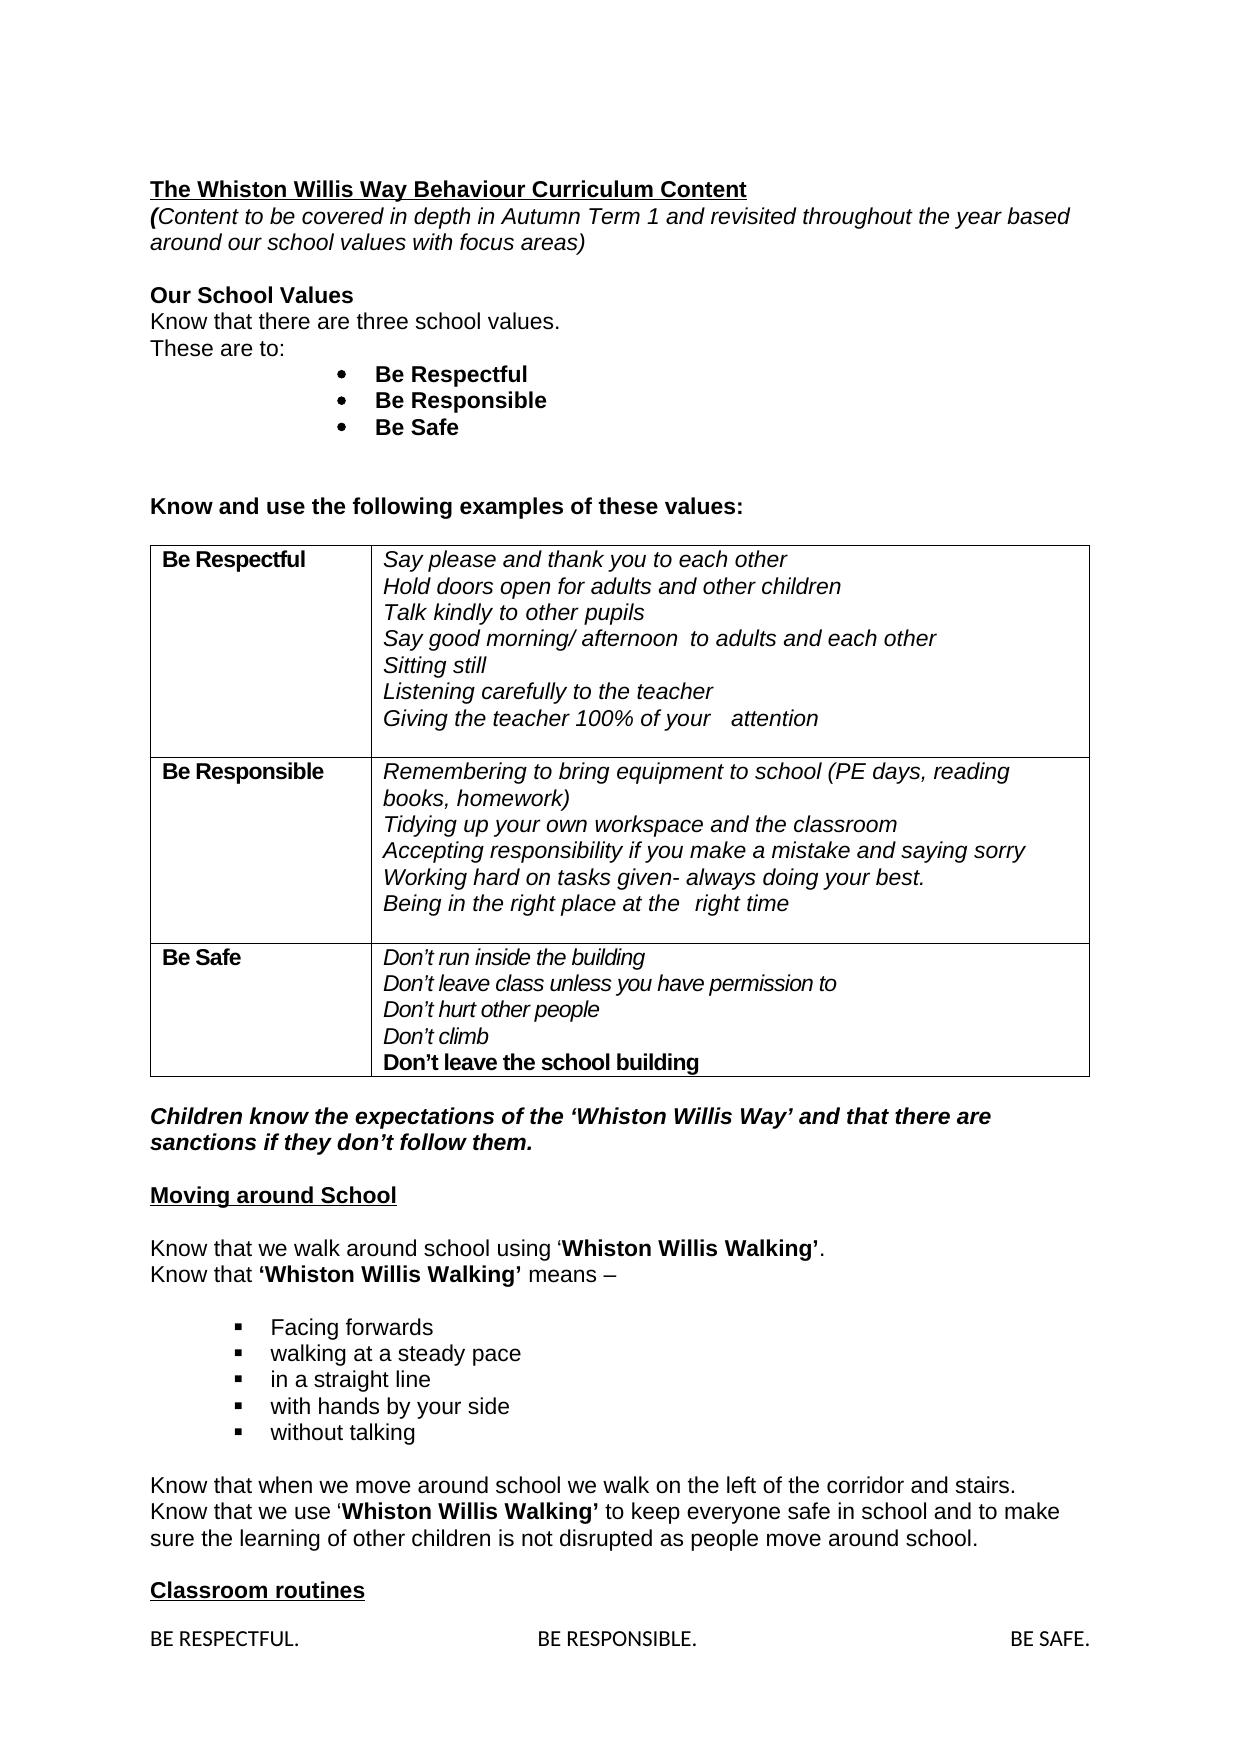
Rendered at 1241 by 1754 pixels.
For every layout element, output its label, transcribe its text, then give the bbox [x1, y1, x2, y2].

list Be Respectful [337, 361, 1090, 387]
text Know that we walk around school using ‘Whiston Willis Walking’. [150, 1235, 1090, 1261]
list with hands by your side [233, 1393, 1090, 1419]
list without talking [233, 1419, 1090, 1446]
list Facing forwards [233, 1314, 1090, 1340]
text Our School Values [150, 282, 1090, 308]
text Know that ‘Whiston Willis Walking’ means – [150, 1261, 1090, 1287]
text Know that when we move around school we walk on the left of the corridor and stairs. [150, 1472, 1090, 1498]
list in a straight line [233, 1366, 1090, 1393]
text Know and use the following examples of these values: [150, 493, 1090, 519]
text Know that there are three school values. [150, 308, 1090, 334]
table_header Be Respectful [151, 546, 371, 757]
text Children know the expectations of the ‘Whiston Willis Way’ and that there are sanctions if they don’t follow them. [150, 1103, 1090, 1156]
list Be Safe [337, 413, 1090, 440]
text Classroom routines [150, 1577, 1090, 1604]
table_cell Be Safe [151, 944, 371, 1076]
text These are to: [150, 334, 1090, 361]
table_cell Be Responsible [151, 758, 371, 943]
text Know that we use ‘Whiston Willis Walking’ to keep everyone safe in school and to make sure the learning of other children is not disrupted as people move around school. [150, 1498, 1090, 1551]
list walking at a steady pace [233, 1340, 1090, 1366]
text The Whiston Willis Way Behaviour Curriculum Content [150, 176, 1090, 203]
table_header Say please and thank you to each other Hold doors open for adults and other children Talk kindly to other pupils Say good morning/ afternoon to adults and each other Sitting still Listening carefully to the teacher Giving the teacher 100% of your attention [372, 546, 1089, 757]
text Moving around School [150, 1182, 1090, 1208]
table_cell Remembering to bring equipment to school (PE days, reading books, homework) Tidying up your own workspace and the classroom Accepting responsibility if you make a mistake and saying sorry Working hard on tasks given- always doing your best. Being in the right place at the right time [372, 758, 1089, 943]
table_cell Don’t run inside the building Don’t leave class unless you have permission to Don’t hurt other people Don’t climb Don’t leave the school building [372, 944, 1089, 1076]
list Be Responsible [337, 387, 1090, 413]
text (Content to be covered in depth in Autumn Term 1 and revisited throughout the year based around our school values with focus areas) [150, 203, 1090, 255]
